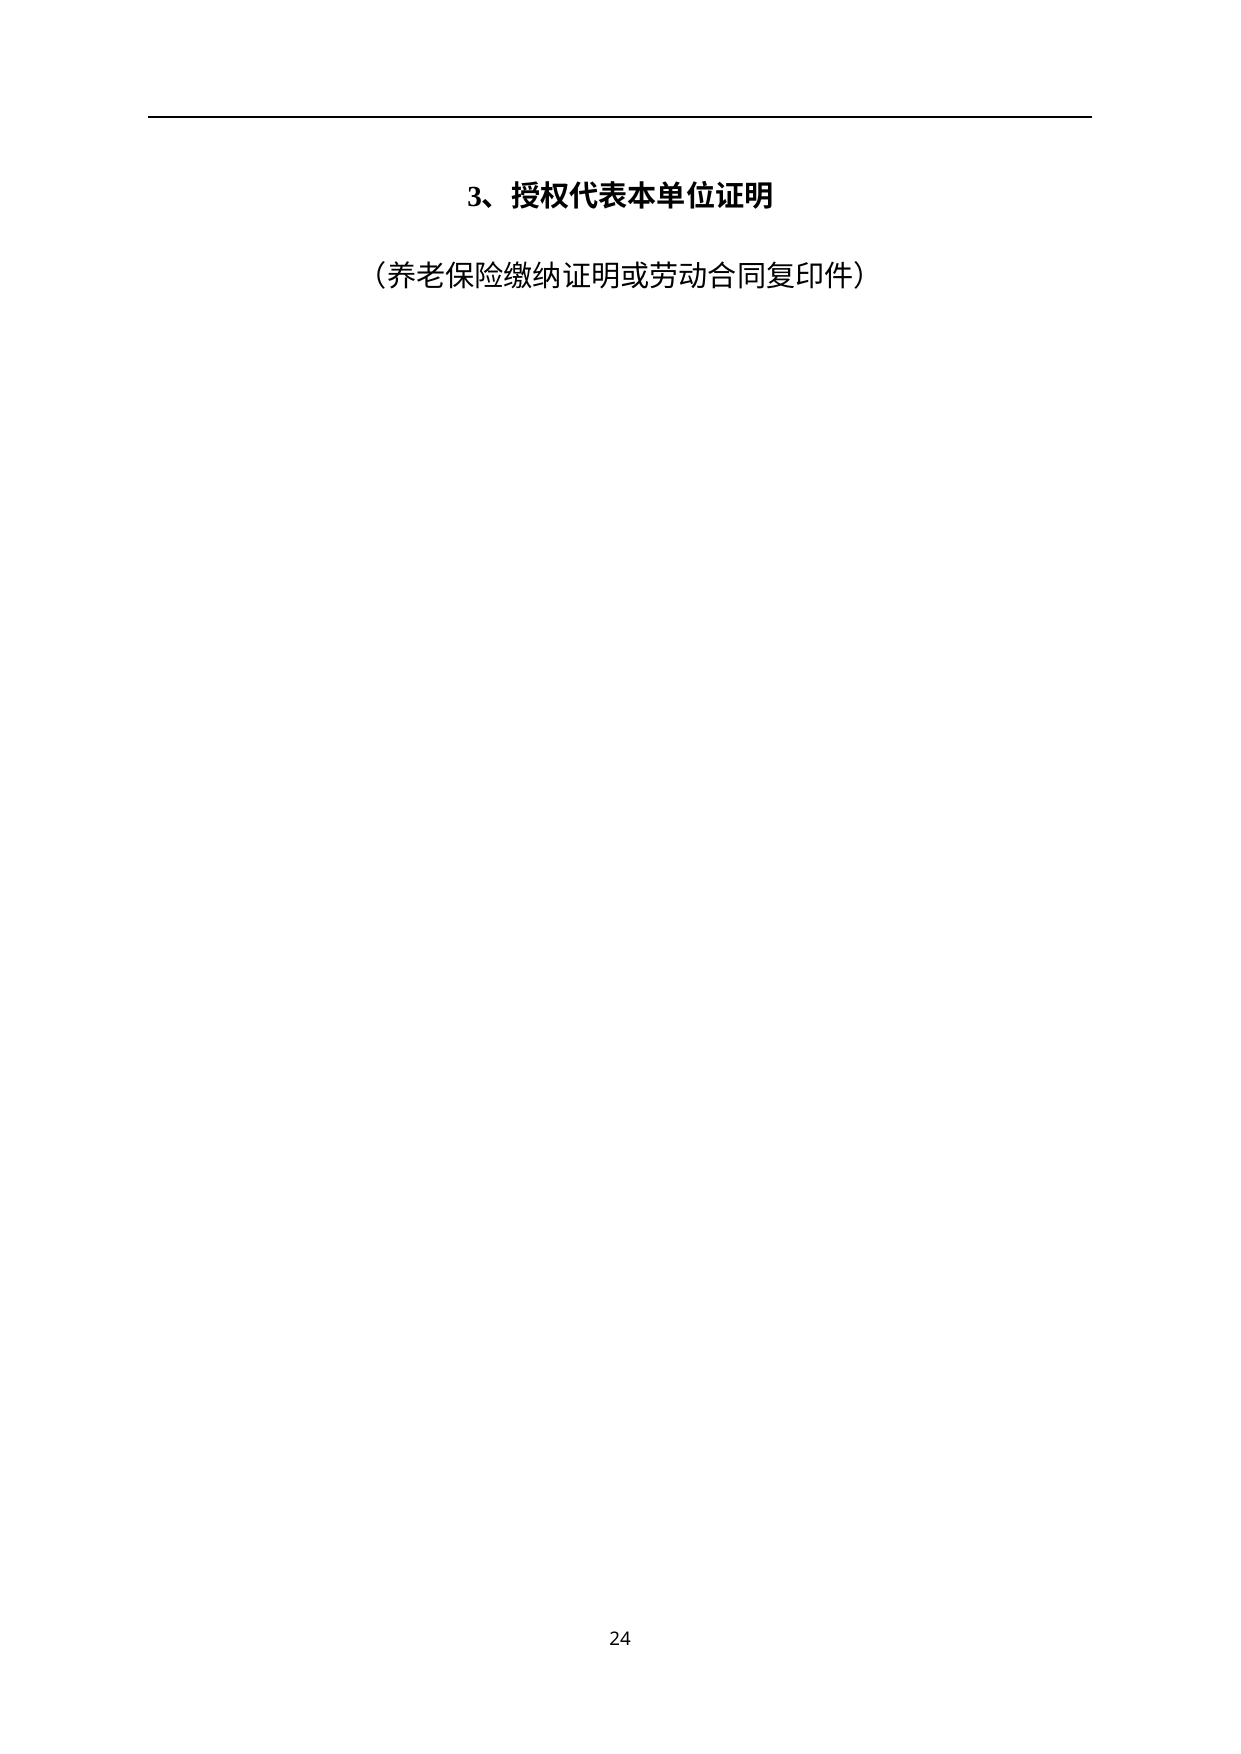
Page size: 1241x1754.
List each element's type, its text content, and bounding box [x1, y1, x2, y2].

text （养老保险缴纳证明或劳动合同复印件） [148, 253, 1092, 295]
text 3、授权代表本单位证明 [148, 173, 1092, 215]
